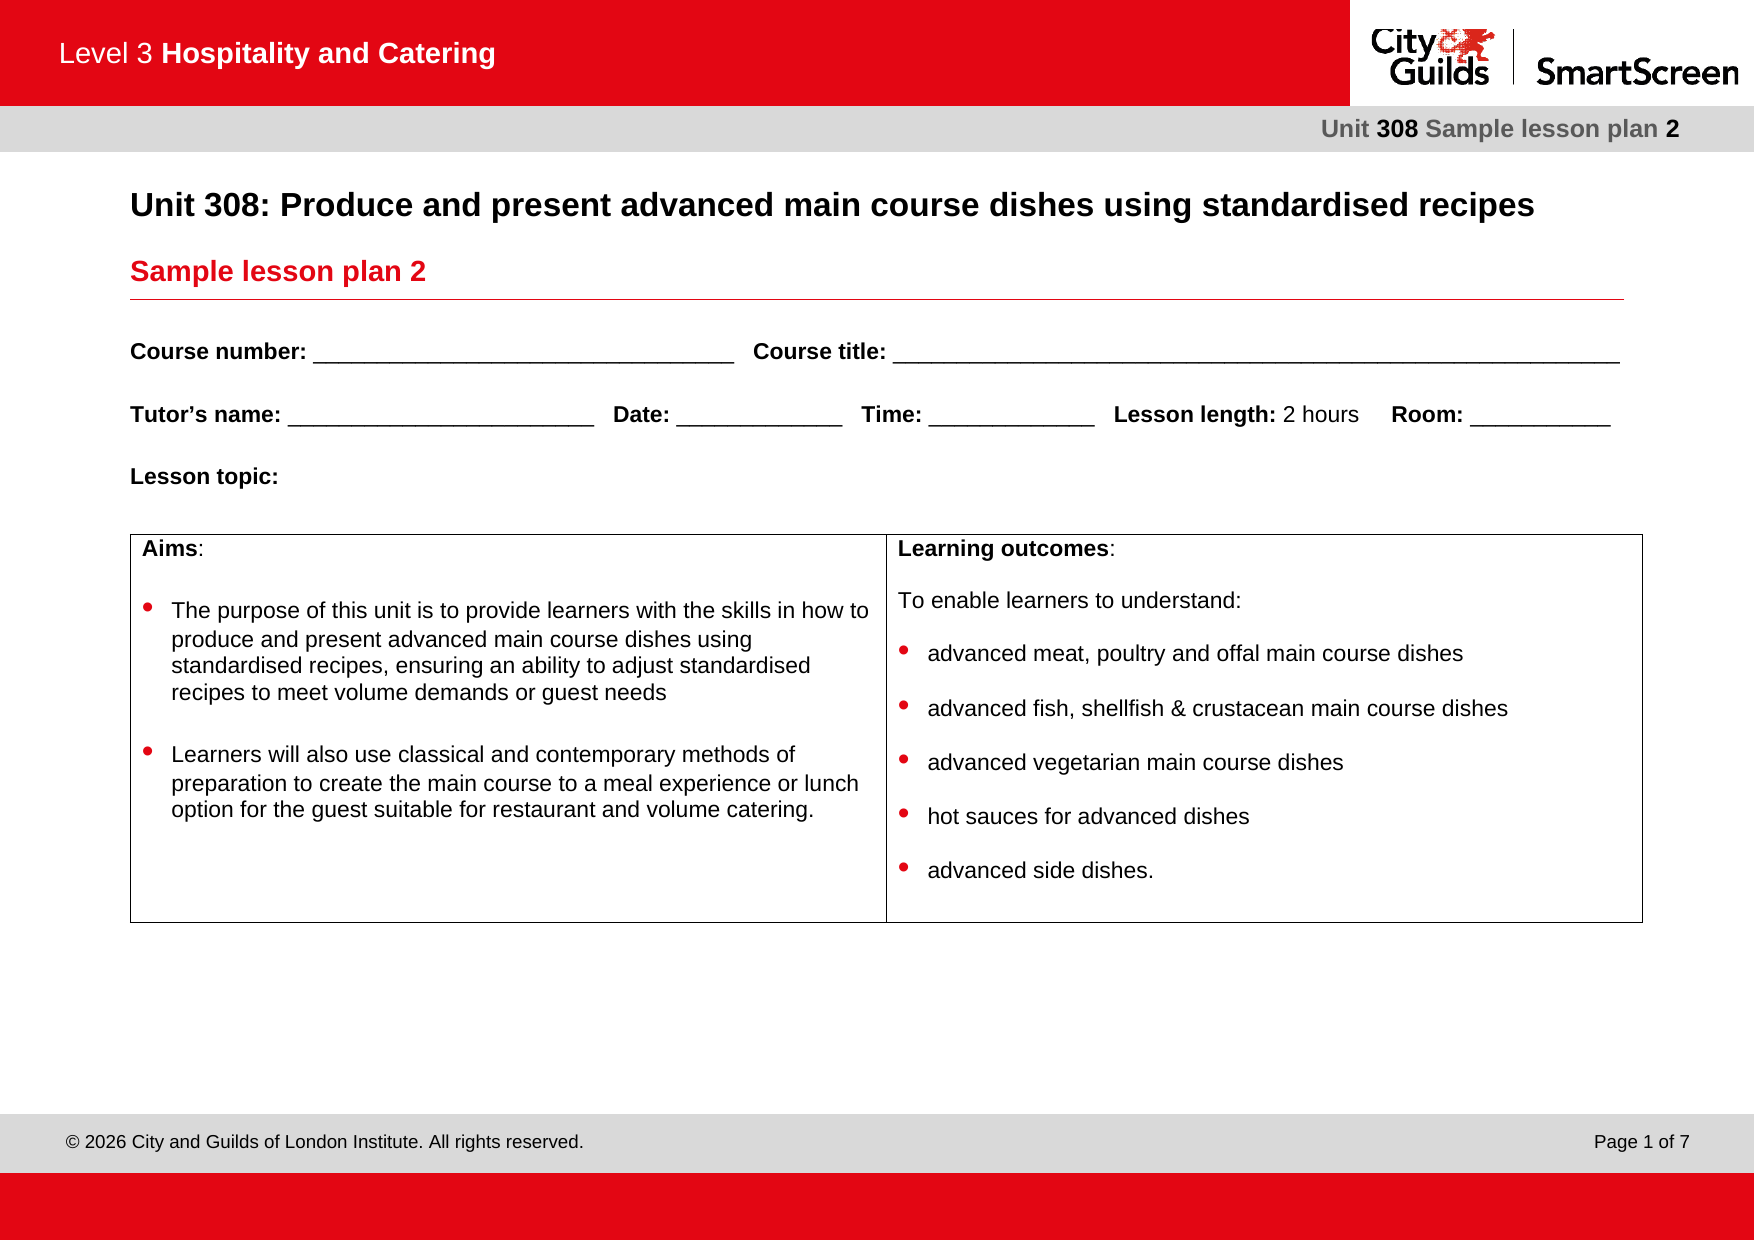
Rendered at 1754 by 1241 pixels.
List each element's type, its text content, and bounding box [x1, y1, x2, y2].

subtitle Sample lesson plan 2 [130, 260, 1624, 299]
subtitle Unit 308: Produce and present advanced main course dishes using standardised recipes [130, 195, 1624, 222]
text Tutor’s name: ________________________ Date: _____________ Time: _____________ Lesson length: 2 hours Room: ___________ [130, 373, 1624, 427]
picture [1371, 29, 1739, 85]
table_header Learning outcomes: To enable learners to understand: advanced meat, poultry and offal main course dishes advanced fish, shellfish & crustacean main course dishes advanced vegetarian main course dishes hot sauces for advanced dishes advanced side dishes. [887, 535, 1642, 922]
table_header Aims: The purpose of this unit is to provide learners with the skills in how to produce and present advanced main course dishes using standardised recipes, ensuring an ability to adjust standardised recipes to meet volume demands or guest needs Learners will also use classical and contemporary methods of preparation to create the main course to a meal experience or lunch option for the guest suitable for restaurant and volume catering. [131, 535, 886, 922]
text Lesson topic: [130, 436, 1624, 490]
text Course number: _________________________________ Course title: _________________________________________________________ [130, 338, 1624, 365]
